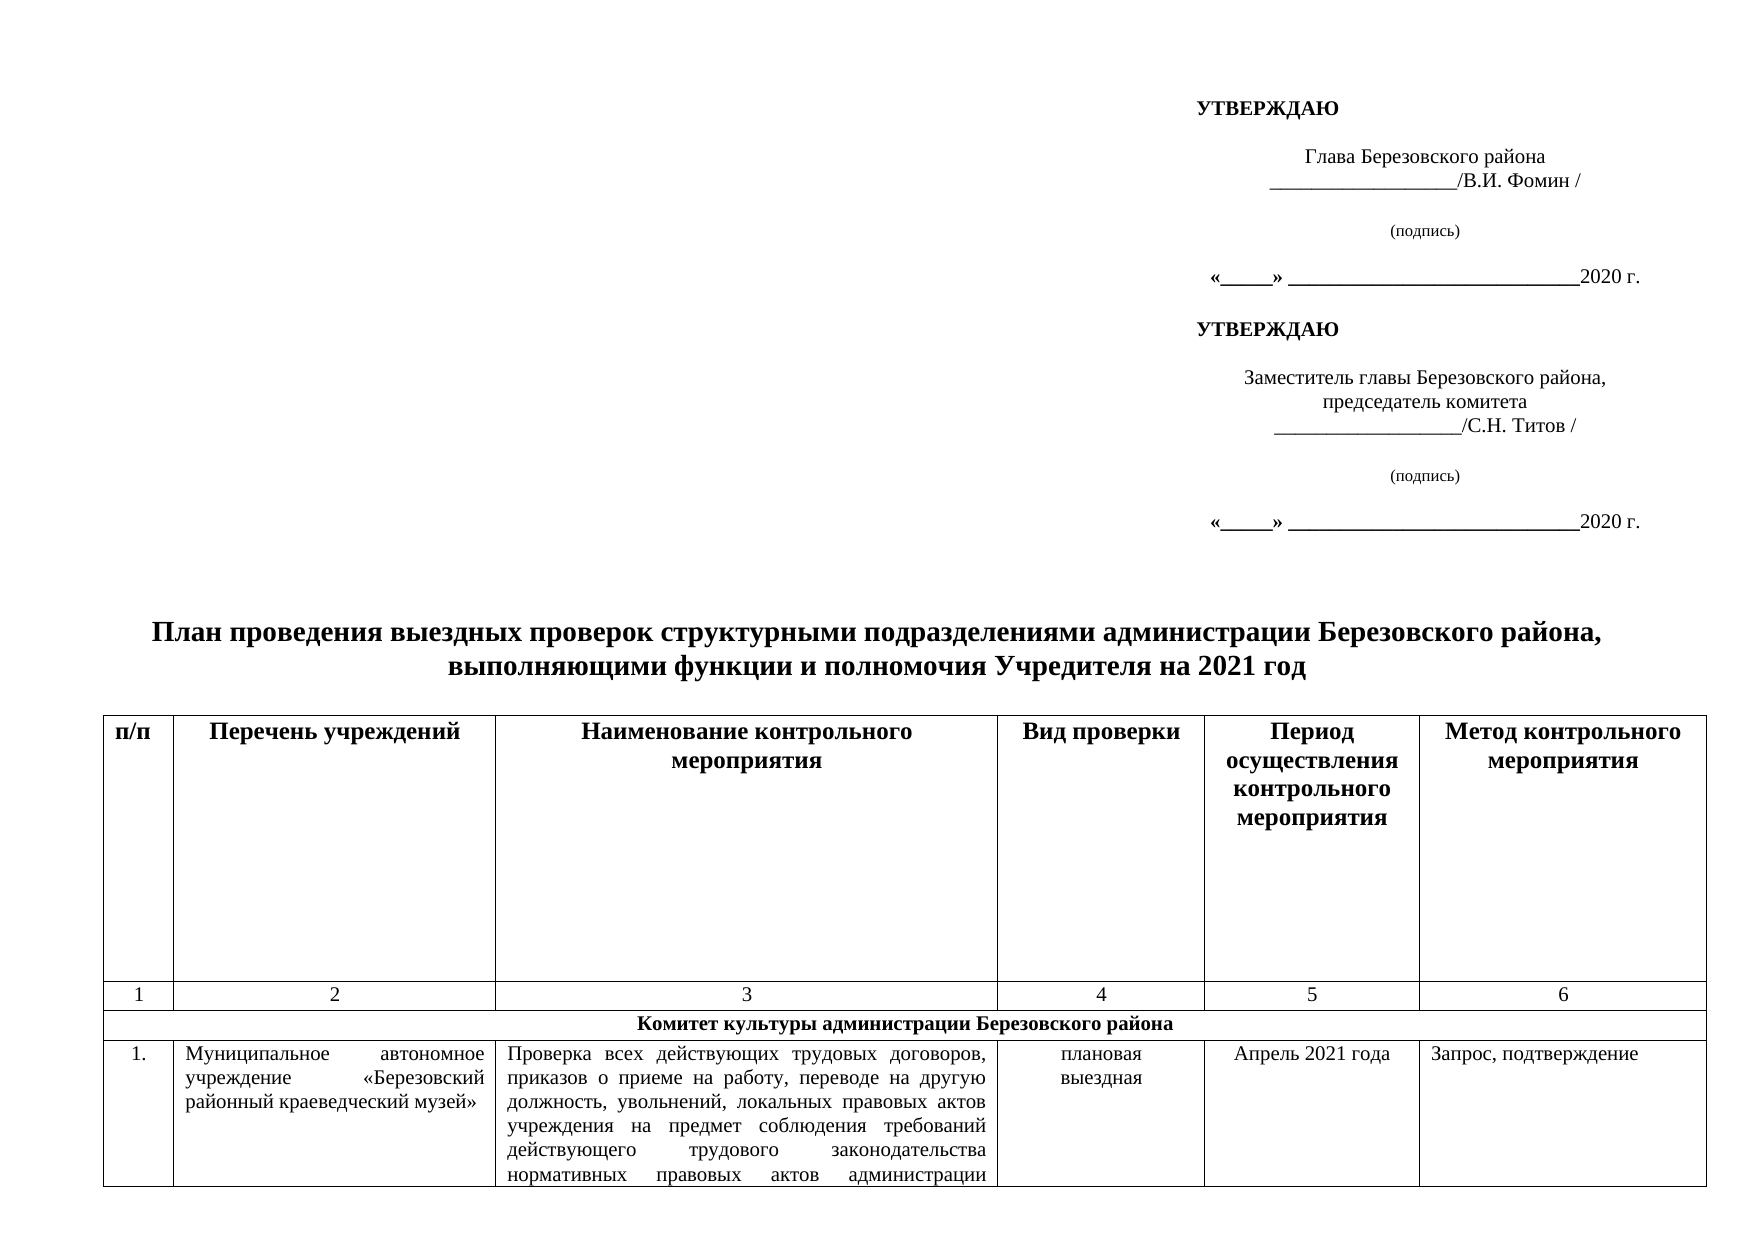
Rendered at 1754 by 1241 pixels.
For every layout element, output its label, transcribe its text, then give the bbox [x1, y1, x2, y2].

table_cell 4 [998, 982, 1204, 1010]
table_cell 3 [496, 982, 997, 1010]
table_cell 1 [104, 982, 173, 1010]
table_cell плановая выездная [998, 1041, 1204, 1186]
table_header Период осуществления контрольного мероприятия [1205, 716, 1419, 981]
table_cell Апрель 2021 года [1205, 1041, 1419, 1186]
table_cell 1. [104, 1041, 173, 1186]
table_header Метод контрольного мероприятия [1420, 716, 1706, 981]
text План проведения выездных проверок структурными подразделениями администрации Березовского района, выполняющими функции и полномочия Учредителя на 2021 год [89, 614, 1665, 681]
table_header УТВЕРЖДАЮ Глава Березовского района __________________/В.И. Фомин / (подпись) «_____» ____________________________2020 г. [1185, 95, 1665, 316]
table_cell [174, 1041, 495, 1186]
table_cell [496, 1041, 997, 1186]
table_header Наименование контрольного мероприятия [496, 716, 997, 981]
table_cell 6 [1420, 982, 1706, 1010]
table_cell 5 [1205, 982, 1419, 1010]
table_header Вид проверки [998, 716, 1204, 981]
table_cell УТВЕРЖДАЮ Заместитель главы Березовского района, председатель комитета __________________/С.Н. Титов / (подпись) «_____» ____________________________2020 г. [1185, 316, 1665, 562]
table_header п/п [104, 716, 173, 981]
table_header Перечень учреждений [174, 716, 495, 981]
table_cell Комитет культуры администрации Березовского района [104, 1011, 1706, 1040]
table_cell 2 [174, 982, 495, 1010]
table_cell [1420, 1041, 1706, 1186]
